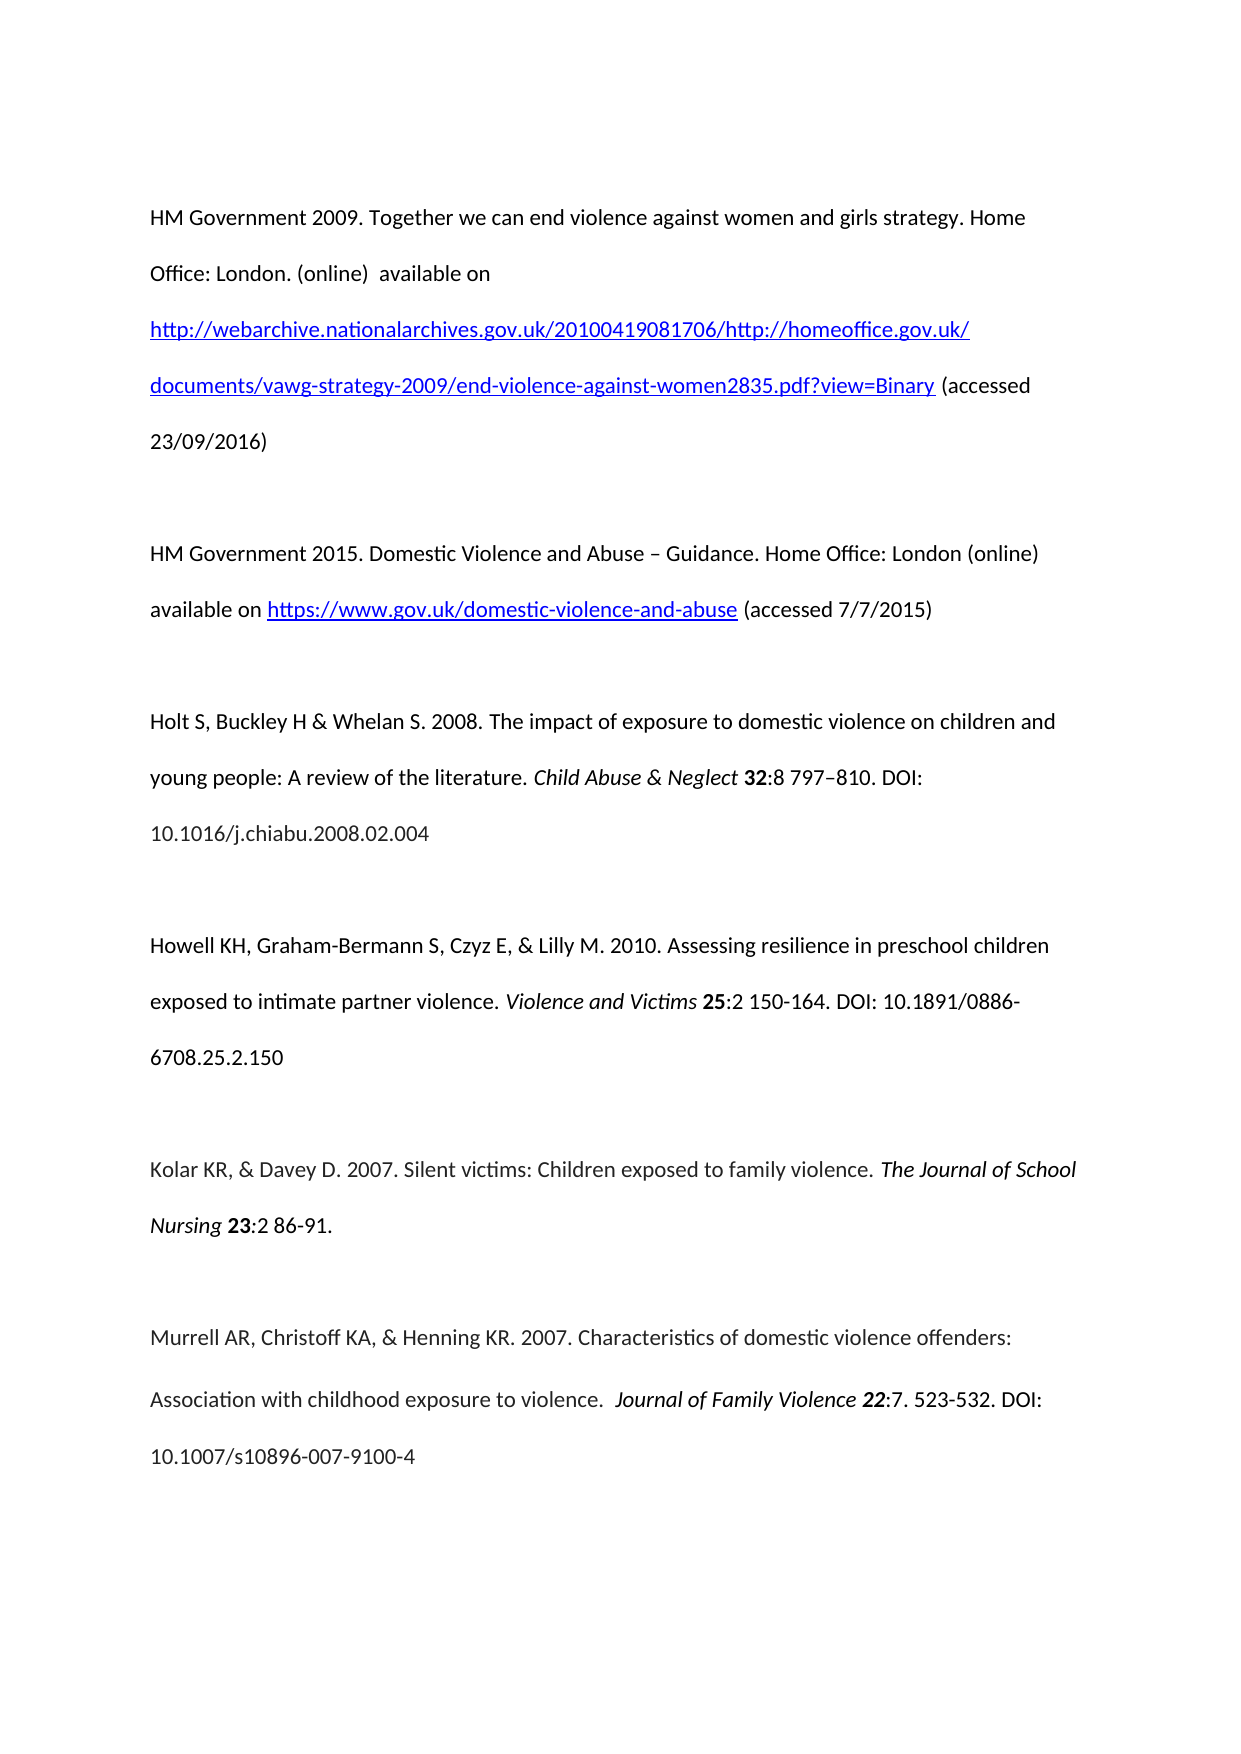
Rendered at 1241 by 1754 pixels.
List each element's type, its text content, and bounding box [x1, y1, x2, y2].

text HM Government 2015. Domestic Violence and Abuse – Guidance. Home Office: London (online) available on https://www.gov.uk/domestic-violence-and-abuse (accessed 7/7/2015) [150, 539, 1090, 623]
text HM Government 2009. Together we can end violence against women and girls strategy. Home Office: London. (online) available on http://webarchive.nationalarchives.gov.uk/20100419081706/http://homeoffice.gov.uk/documents/vawg-strategy-2009/end-violence-against-women2835.pdf?view=Binary (accessed 23/09/2016) [150, 203, 1090, 455]
text Howell KH, Graham-Bermann S, Czyz E, & Lilly M. 2010. Assessing resilience in preschool children exposed to intimate partner violence. Violence and Victims 25:2 150-164. DOI: 10.1891/0886-6708.25.2.150 [150, 931, 1089, 1071]
text Murrell AR, Christoff KA, & Henning KR. 2007. Characteristics of domestic violence offenders: Association with childhood exposure to violence. ​Journal of Family Violence 22​​:7. 523-532. DOI: 10.1007/s10896-007-9100-4 [150, 1323, 1089, 1470]
text Holt S, Buckley H & Whelan S. 2008. The impact of exposure to domestic violence on children and young people: A review of the literature. Child Abuse & Neglect 32:8 797–810. DOI: 10.1016/j.chiabu.2008.02.004 [150, 707, 1090, 847]
text Kolar KR, & Davey D. 2007. Silent victims: Children exposed to family violence. ​The Journal of School Nursing​ 23:2 86-91. [150, 1155, 1089, 1239]
